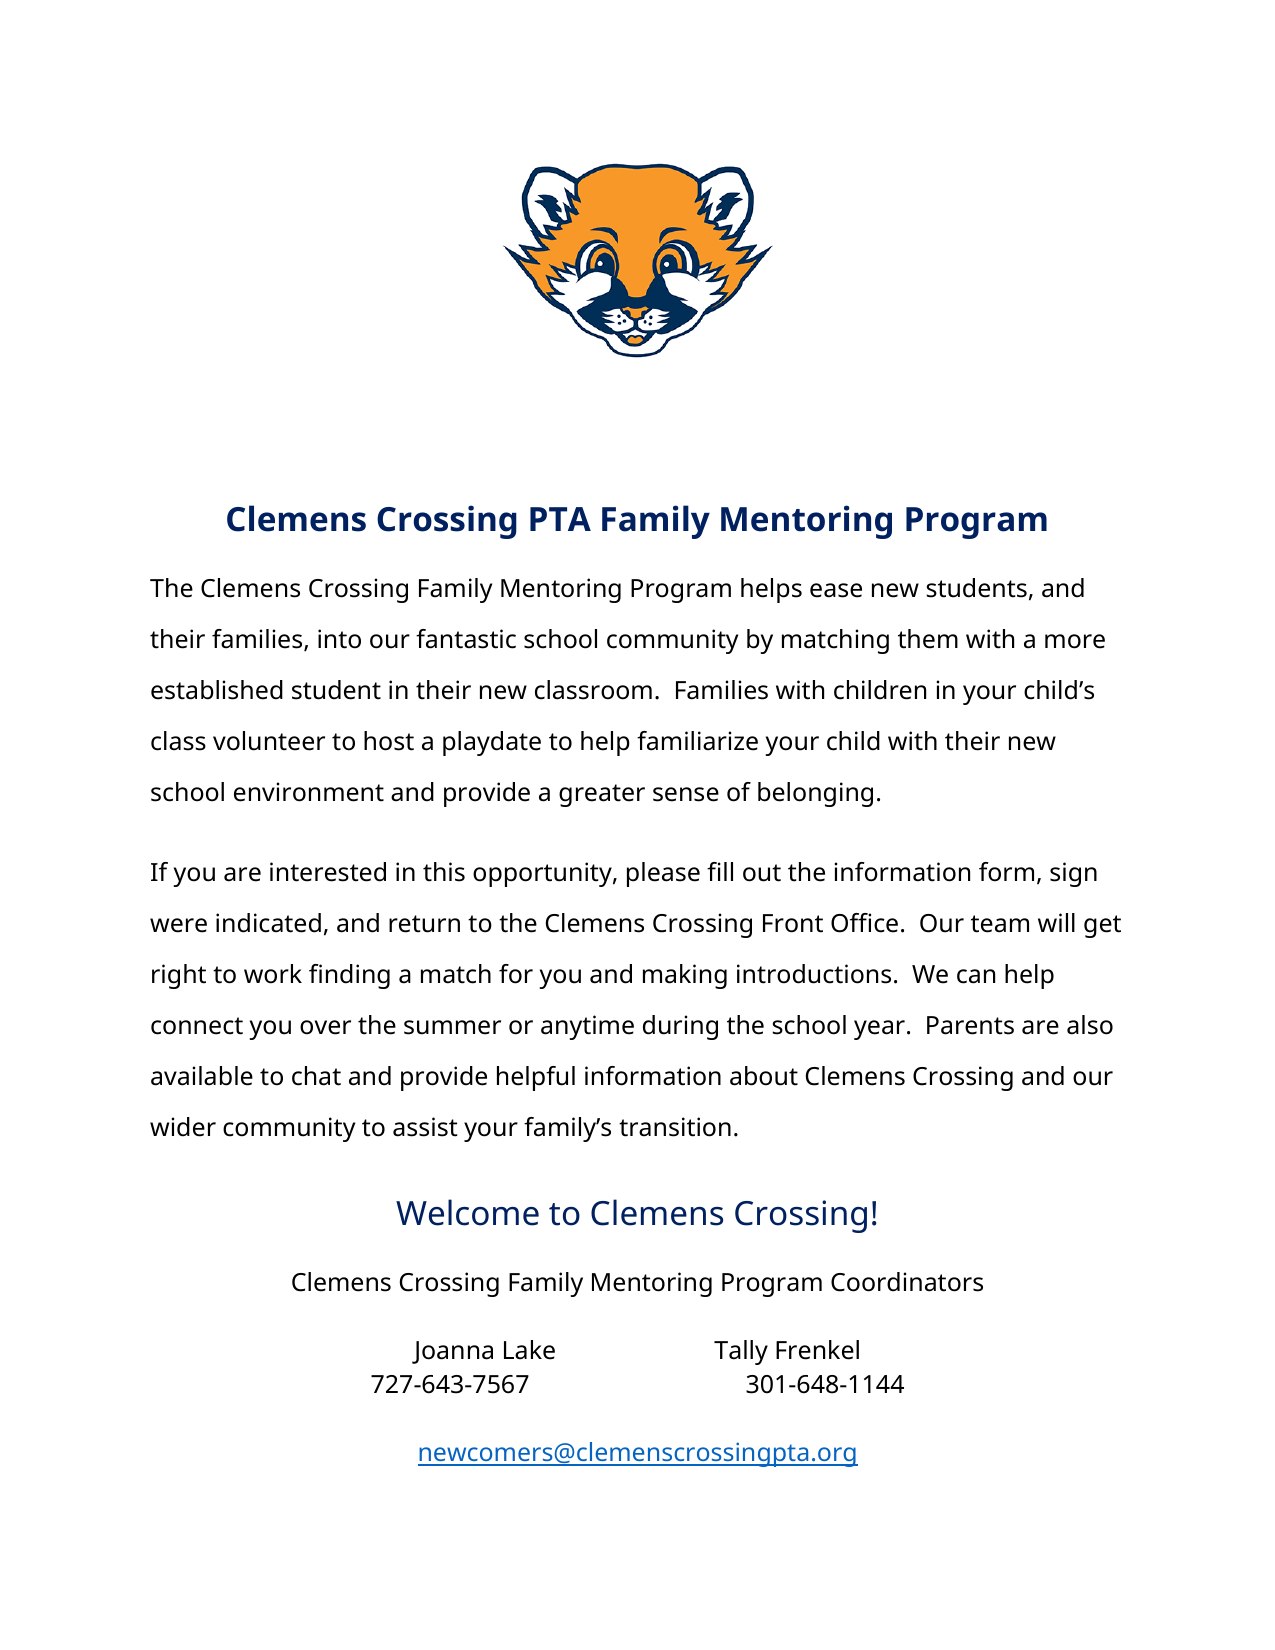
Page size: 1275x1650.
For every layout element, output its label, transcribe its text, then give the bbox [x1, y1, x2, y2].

text newcomers@clemenscrossingpta.org [150, 1435, 1125, 1469]
text If you are interested in this opportunity, please fill out the information form, sign were indicated, and return to the Clemens Crossing Front Office. Our team will get right to work finding a match for you and making introductions. We can help connect you over the summer or anytime during the school year. Parents are also available to chat and provide helpful information about Clemens Crossing and our wider community to assist your family’s transition. [150, 855, 1125, 1144]
text Clemens Crossing PTA Family Mentoring Program [150, 496, 1125, 541]
text Joanna Lake Tally Frenkel [150, 1333, 1125, 1367]
text Clemens Crossing Family Mentoring Program Coordinators [150, 1265, 1125, 1299]
picture [492, 150, 783, 371]
text The Clemens Crossing Family Mentoring Program helps ease new students, and their families, into our fantastic school community by matching them with a more established student in their new classroom. Families with children in your child’s class volunteer to host a playdate to help familiarize your child with their new school environment and provide a greater sense of belonging. [150, 570, 1125, 809]
text Welcome to Clemens Crossing! [150, 1190, 1125, 1236]
text 727-643-7567 301-648-1144 [150, 1367, 1125, 1401]
